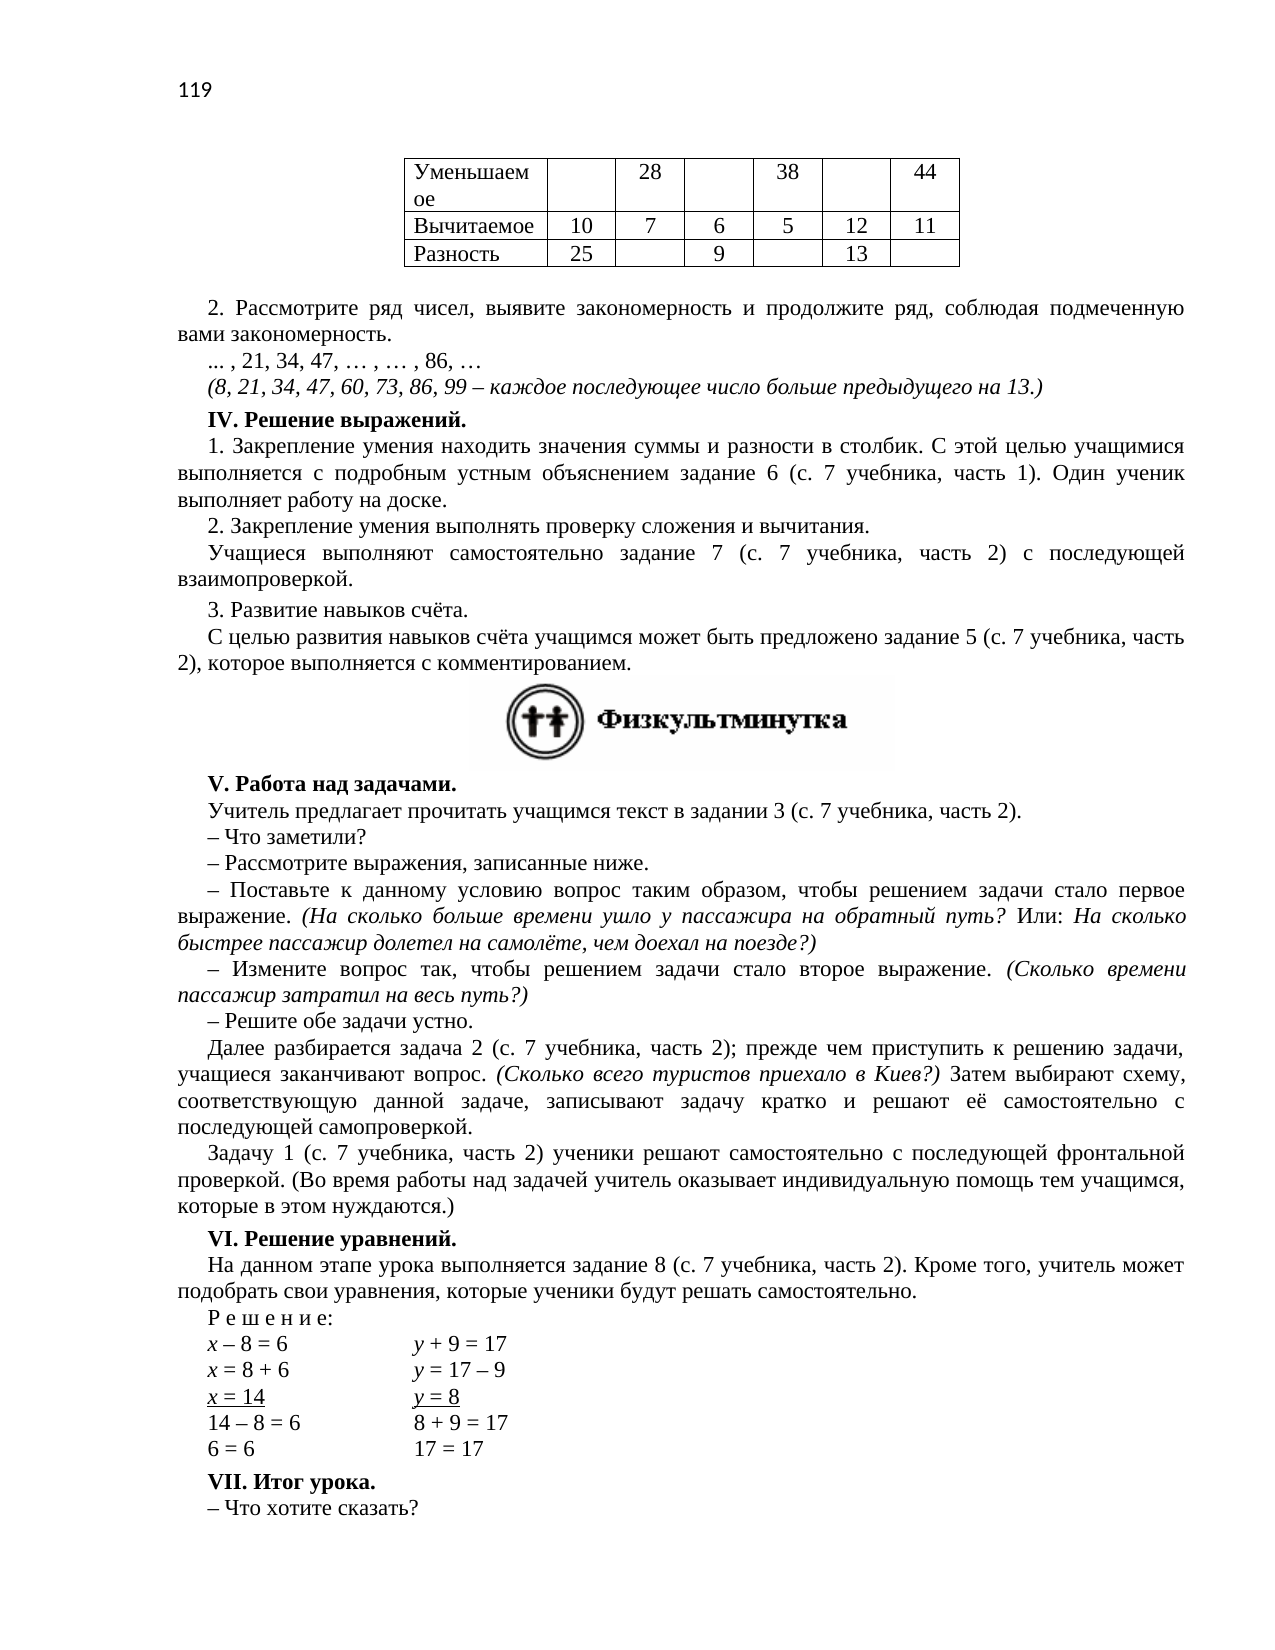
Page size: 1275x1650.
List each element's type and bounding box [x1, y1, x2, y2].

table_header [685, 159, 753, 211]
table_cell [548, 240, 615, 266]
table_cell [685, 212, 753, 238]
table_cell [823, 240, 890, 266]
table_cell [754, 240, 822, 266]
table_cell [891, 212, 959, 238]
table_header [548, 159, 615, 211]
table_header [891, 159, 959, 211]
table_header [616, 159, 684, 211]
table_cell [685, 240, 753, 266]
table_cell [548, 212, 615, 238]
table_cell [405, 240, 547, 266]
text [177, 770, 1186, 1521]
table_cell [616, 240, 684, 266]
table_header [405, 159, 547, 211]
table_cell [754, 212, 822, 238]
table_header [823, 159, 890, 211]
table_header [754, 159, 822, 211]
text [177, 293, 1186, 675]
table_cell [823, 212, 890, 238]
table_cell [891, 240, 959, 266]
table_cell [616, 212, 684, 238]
picture [468, 675, 895, 771]
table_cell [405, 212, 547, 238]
